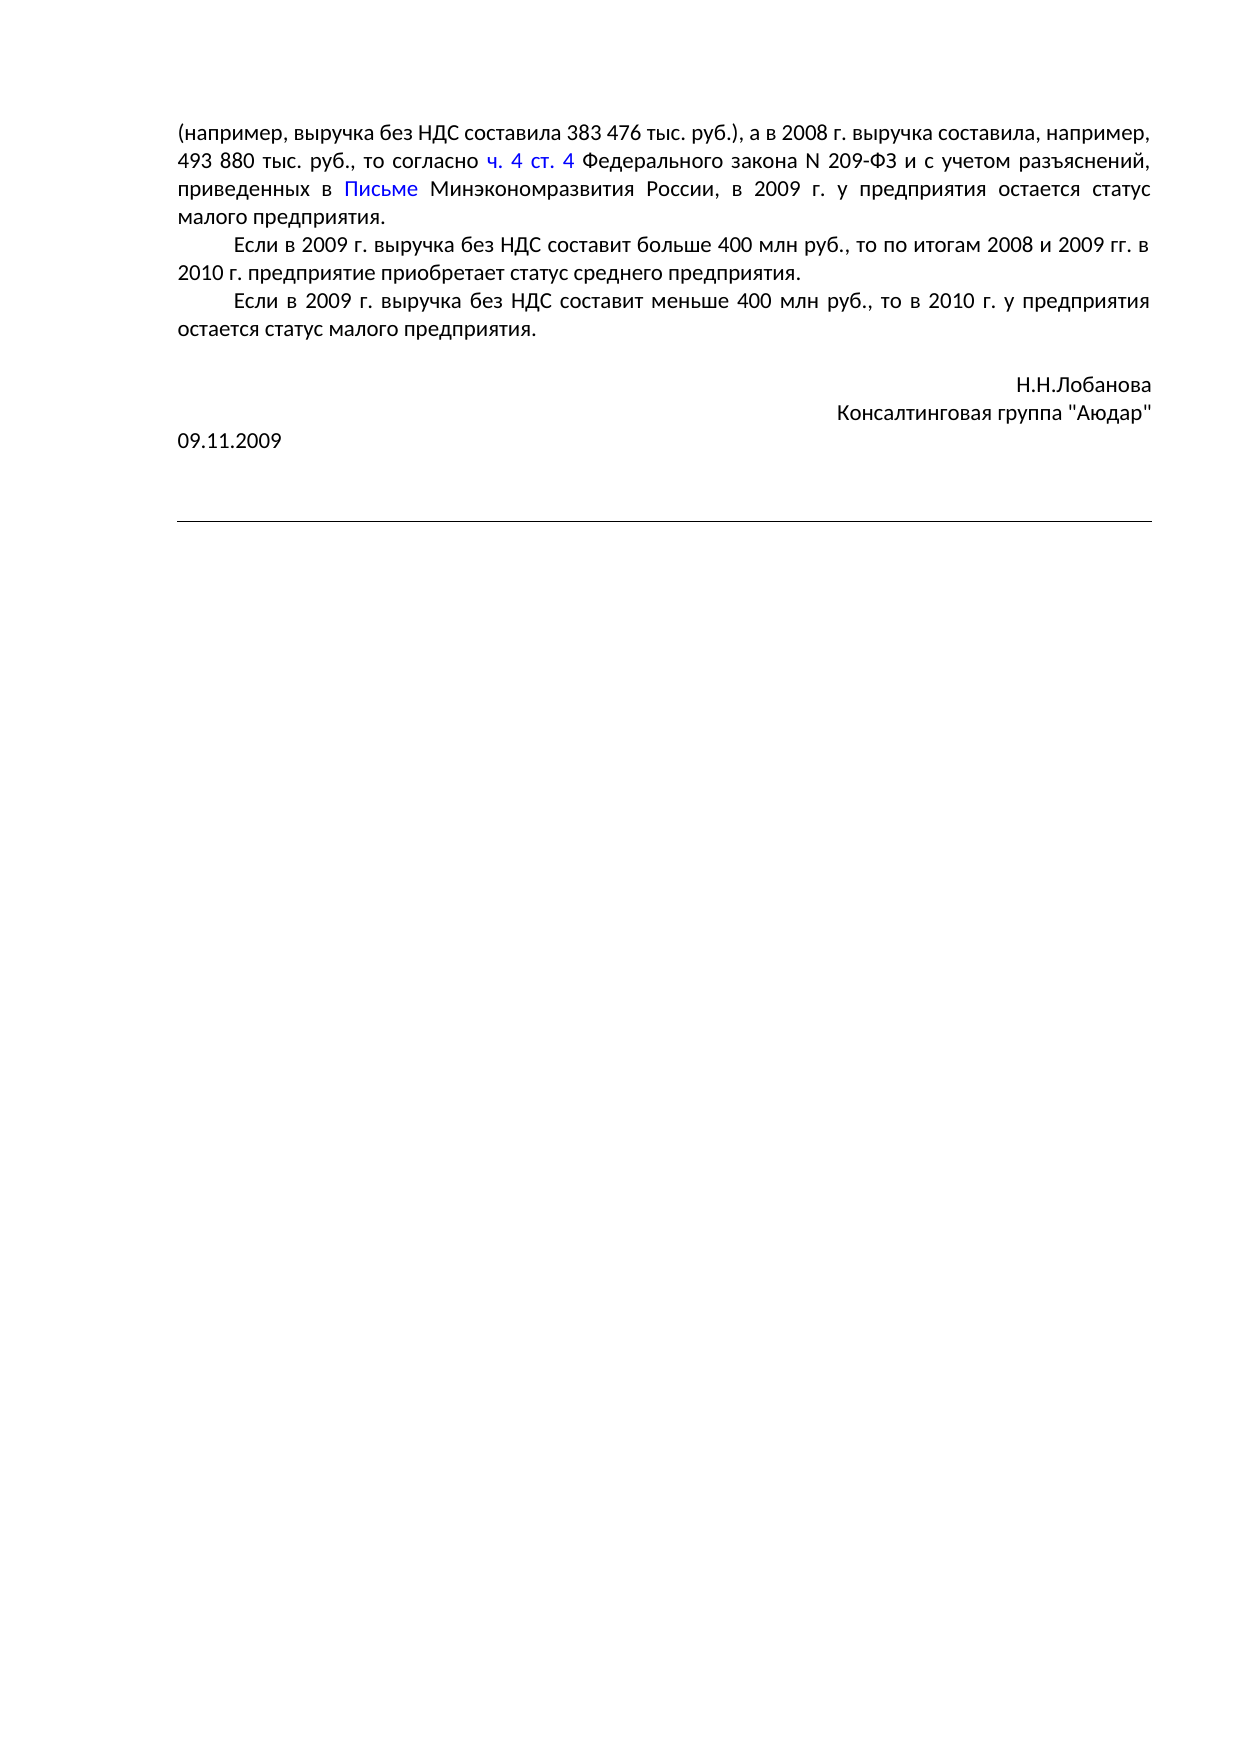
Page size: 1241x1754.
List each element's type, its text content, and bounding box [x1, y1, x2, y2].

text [177, 118, 1152, 230]
text 09.11.2009 [177, 426, 1152, 454]
text Н.Н.Лобанова [177, 370, 1152, 398]
text Консалтинговая группа "Аюдар" [177, 398, 1152, 426]
text Если в 2009 г. выручка без НДС составит больше 400 млн руб., то по итогам 2008 и 2009 гг. в 2010 г. предприятие приобретает статус среднего предприятия. [177, 230, 1152, 286]
text Если в 2009 г. выручка без НДС составит меньше 400 млн руб., то в 2010 г. у предприятия остается статус малого предприятия. [177, 286, 1152, 342]
